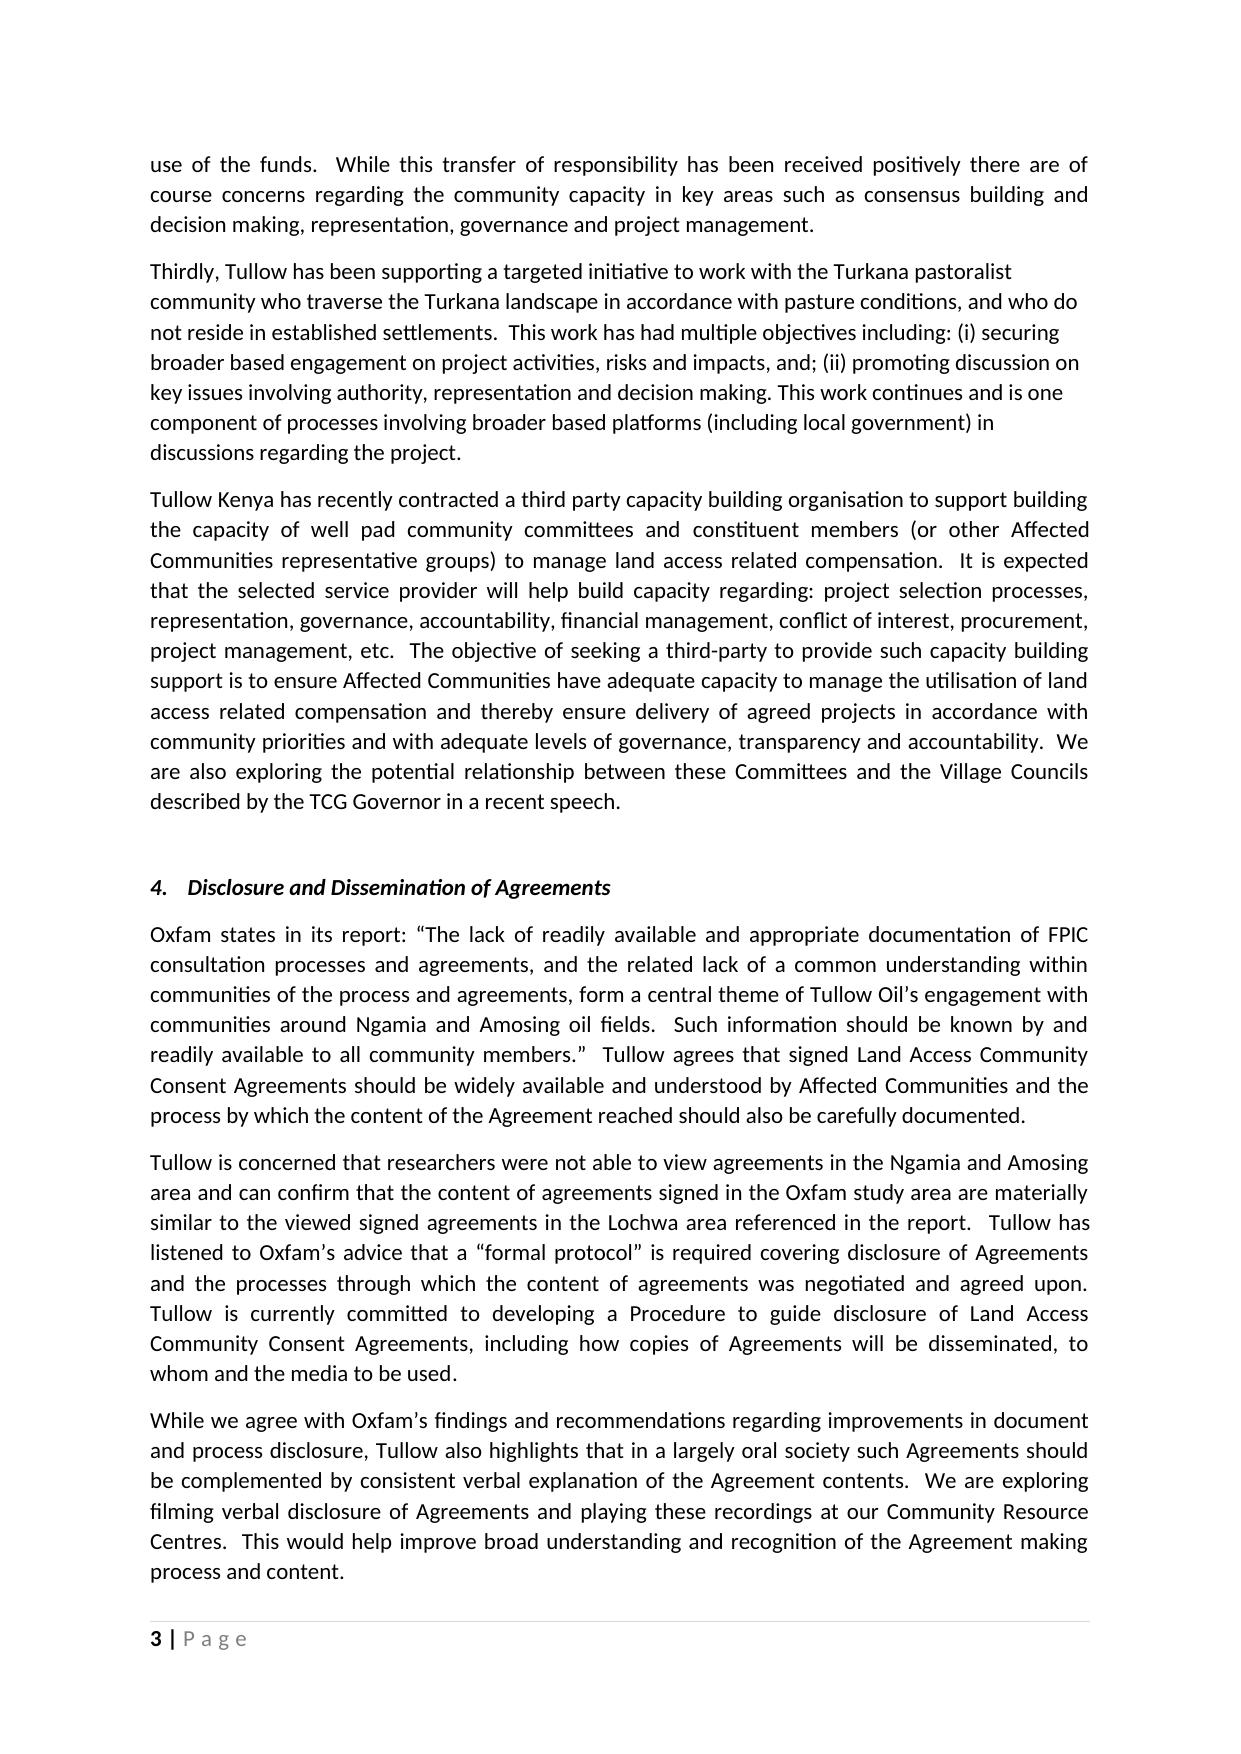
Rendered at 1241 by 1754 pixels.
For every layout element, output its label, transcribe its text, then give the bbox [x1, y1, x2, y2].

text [150, 150, 1090, 238]
text While we agree with Oxfam’s findings and recommendations regarding improvements in document and process disclosure, Tullow also highlights that in a largely oral society such Agreements should be complemented by consistent verbal explanation of the Agreement contents. We are exploring filming verbal disclosure of Agreements and playing these recordings at our Community Resource Centres. This would help improve broad understanding and recognition of the Agreement making process and content. [150, 1406, 1090, 1585]
text Tullow Kenya has recently contracted a third party capacity building organisation to support building the capacity of well pad community committees and constituent members (or other Affected Communities representative groups) to manage land access related compensation. It is expected that the selected service provider will help build capacity regarding: project selection processes, representation, governance, accountability, financial management, conflict of interest, procurement, project management, etc. The objective of seeking a third-party to provide such capacity building support is to ensure Affected Communities have adequate capacity to manage the utilisation of land access related compensation and thereby ensure delivery of agreed projects in accordance with community priorities and with adequate levels of governance, transparency and accountability. We are also exploring the potential relationship between these Committees and the Village Councils described by the TCG Governor in a recent speech. [150, 485, 1090, 816]
text Oxfam states in its report: “The lack of readily available and appropriate documentation of FPIC consultation processes and agreements, and the related lack of a common understanding within communities of the process and agreements, form a central theme of Tullow Oil’s engagement with communities around Ngamia and Amosing oil fields. Such information should be known by and readily available to all community members.” Tullow agrees that signed Land Access Community Consent Agreements should be widely available and understood by Affected Communities and the process by which the content of the Agreement reached should also be carefully documented. [150, 920, 1090, 1129]
list Disclosure and Dissemination of Agreements [150, 873, 1090, 901]
text Tullow is concerned that researchers were not able to view agreements in the Ngamia and Amosing area and can confirm that the content of agreements signed in the Oxfam study area are materially similar to the viewed signed agreements in the Lochwa area referenced in the report. Tullow has listened to Oxfam’s advice that a “formal protocol” is required covering disclosure of Agreements and the processes through which the content of agreements was negotiated and agreed upon. Tullow is currently committed to developing a Procedure to guide disclosure of Land Access Community Consent Agreements, including how copies of Agreements will be disseminated, to whom and the media to be used. [150, 1148, 1090, 1387]
text Thirdly, Tullow has been supporting a targeted initiative to work with the Turkana pastoralist community who traverse the Turkana landscape in accordance with pasture conditions, and who do not reside in established settlements. This work has had multiple objectives including: (i) securing broader based engagement on project activities, risks and impacts, and; (ii) promoting discussion on key issues involving authority, representation and decision making. This work continues and is one component of processes involving broader based platforms (including local government) in discussions regarding the project. [150, 257, 1090, 467]
